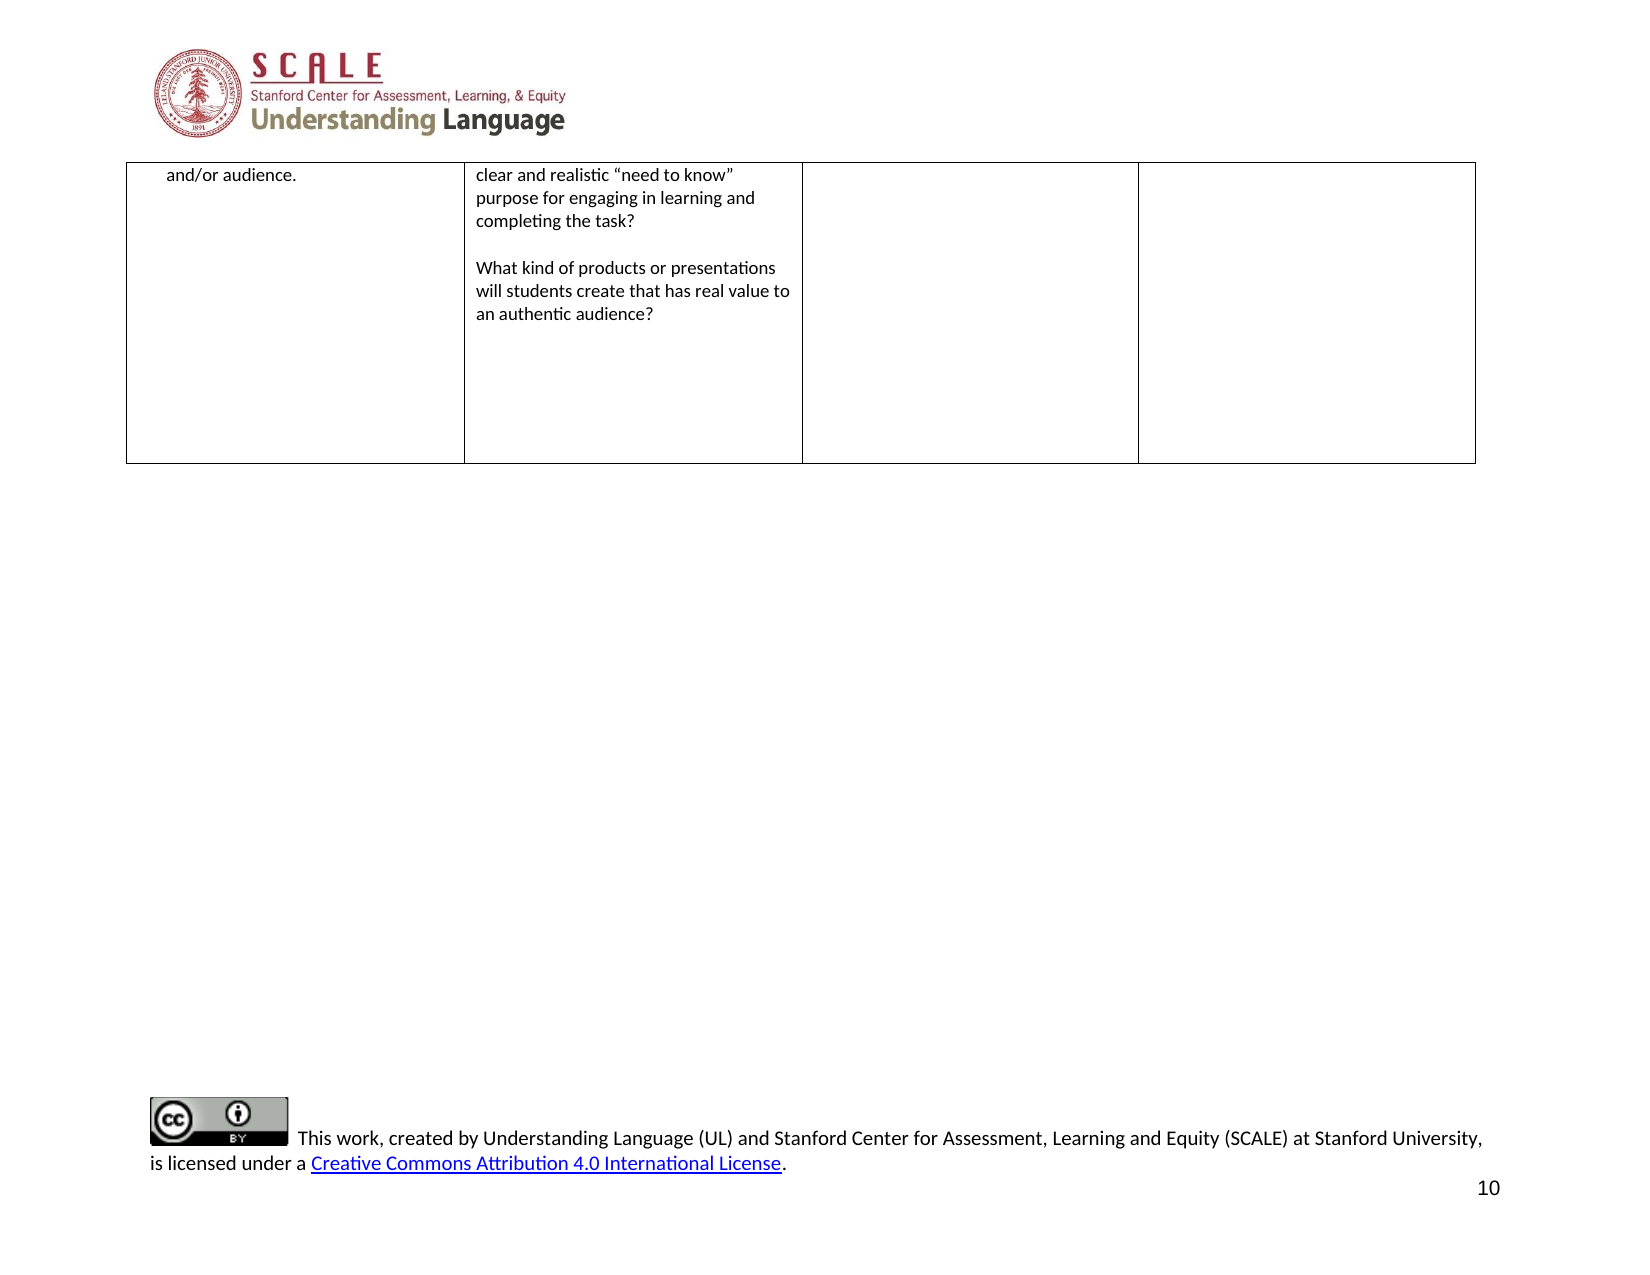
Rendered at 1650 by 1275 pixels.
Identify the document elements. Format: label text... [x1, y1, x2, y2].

table_cell 6.4 The task has an authentic purpose and/or audience. [127, 163, 464, 463]
table_cell [803, 163, 1138, 463]
picture [248, 48, 568, 139]
table_cell [1139, 163, 1475, 463]
picture [150, 44, 244, 139]
picture [150, 1097, 289, 1146]
